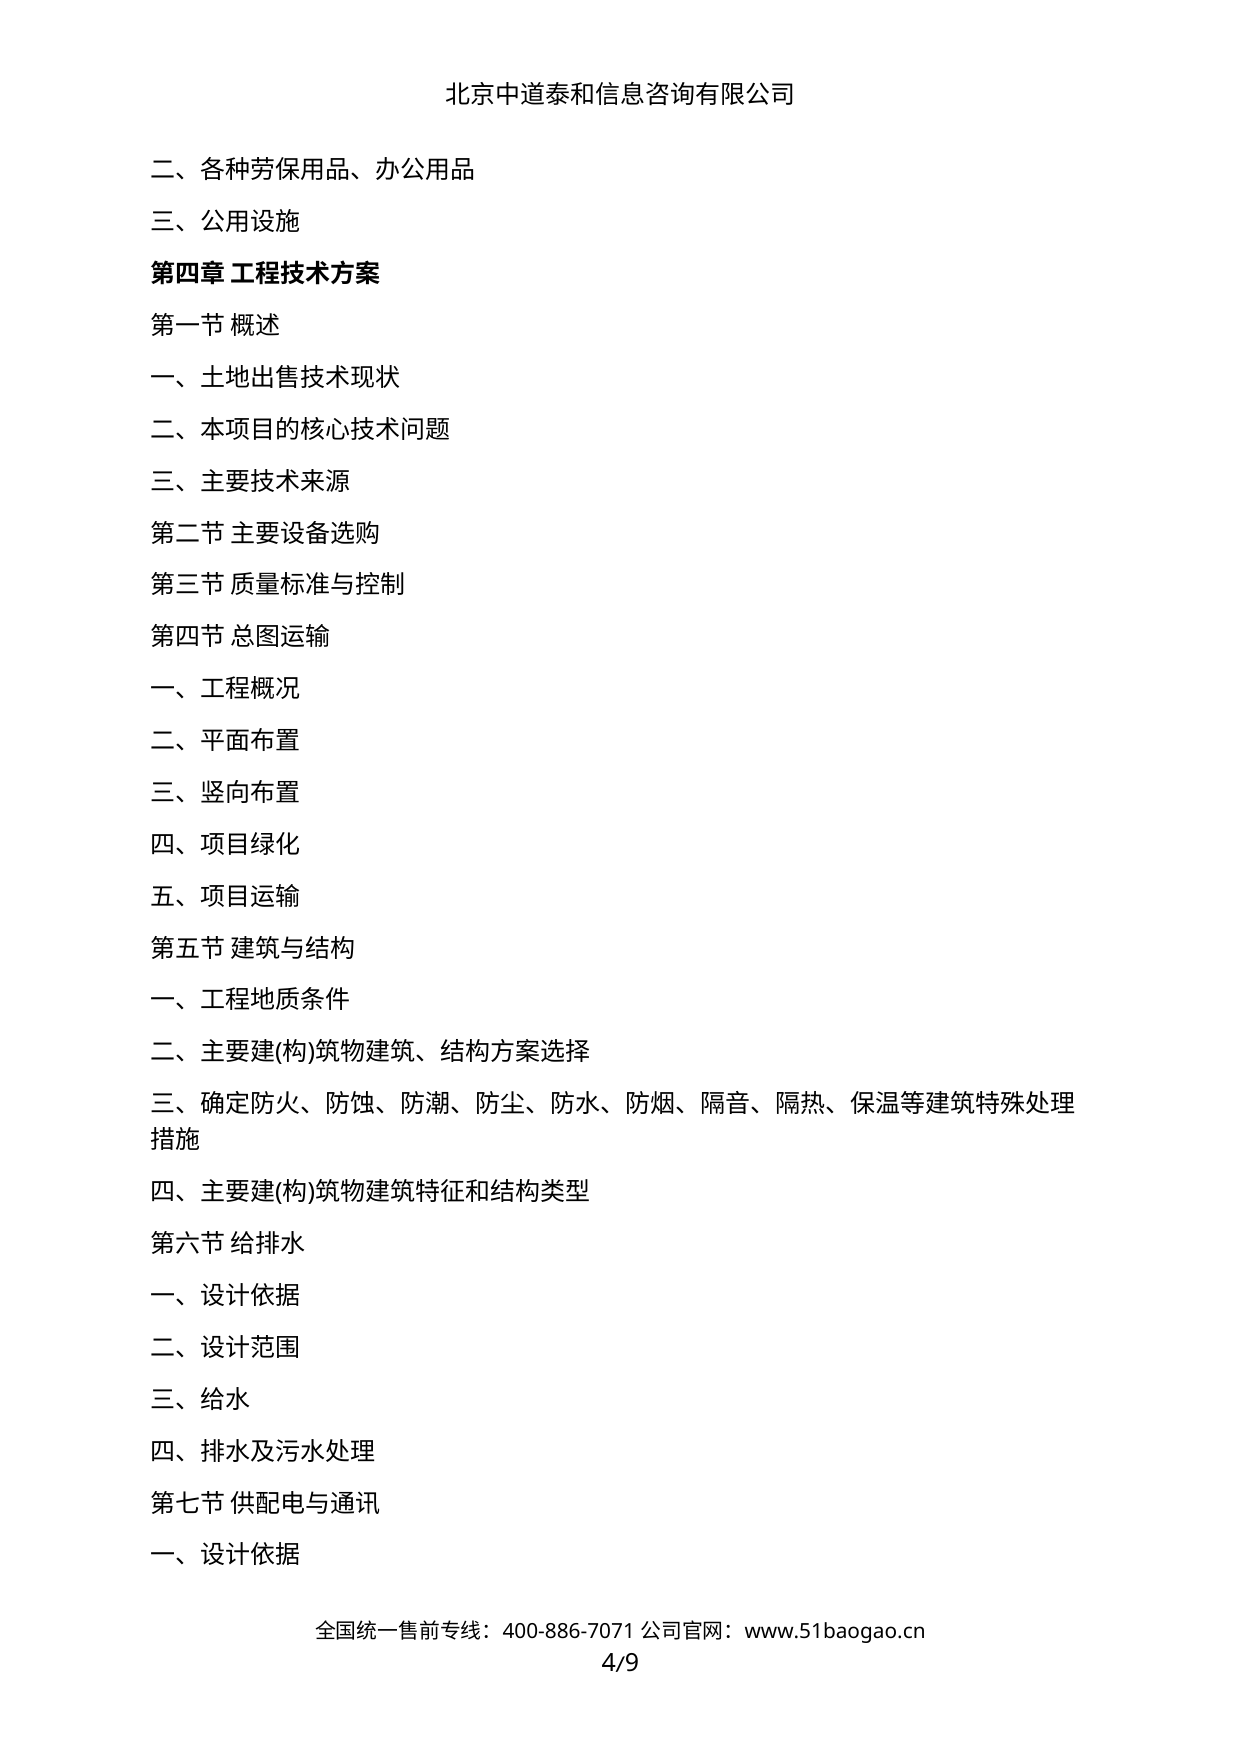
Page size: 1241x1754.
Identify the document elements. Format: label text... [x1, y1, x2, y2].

text 一、设计依据 [150, 1276, 1090, 1312]
text 二、主要建(构)筑物建筑、结构方案选择 [150, 1032, 1090, 1068]
text 三、确定防火、防蚀、防潮、防尘、防水、防烟、隔音、隔热、保温等建筑特殊处理措施 [150, 1084, 1090, 1156]
text 第六节 给排水 [150, 1224, 1090, 1260]
text 三、给水 [150, 1379, 1090, 1416]
text 第七节 供配电与通讯 [150, 1483, 1090, 1519]
text 二、设计范围 [150, 1327, 1090, 1364]
text 二、平面布置 [150, 721, 1090, 757]
text 四、项目绿化 [150, 824, 1090, 861]
text 一、工程地质条件 [150, 980, 1090, 1016]
text 一、工程概况 [150, 669, 1090, 705]
text 二、各种劳保用品、办公用品 [150, 150, 1090, 186]
text 四、排水及污水处理 [150, 1431, 1090, 1467]
text 一、土地出售技术现状 [150, 357, 1090, 394]
text 第五节 建筑与结构 [150, 928, 1090, 964]
text 三、公用设施 [150, 202, 1090, 238]
text 三、竖向布置 [150, 772, 1090, 809]
text 第三节 质量标准与控制 [150, 565, 1090, 601]
text 第二节 主要设备选购 [150, 513, 1090, 549]
text 二、本项目的核心技术问题 [150, 409, 1090, 446]
text 三、主要技术来源 [150, 461, 1090, 497]
text 一、设计依据 [150, 1535, 1090, 1571]
text 第一节 概述 [150, 306, 1090, 342]
text 四、主要建(构)筑物建筑特征和结构类型 [150, 1172, 1090, 1208]
text 五、项目运输 [150, 876, 1090, 912]
text 第四章 工程技术方案 [150, 254, 1090, 290]
text 第四节 总图运输 [150, 617, 1090, 653]
